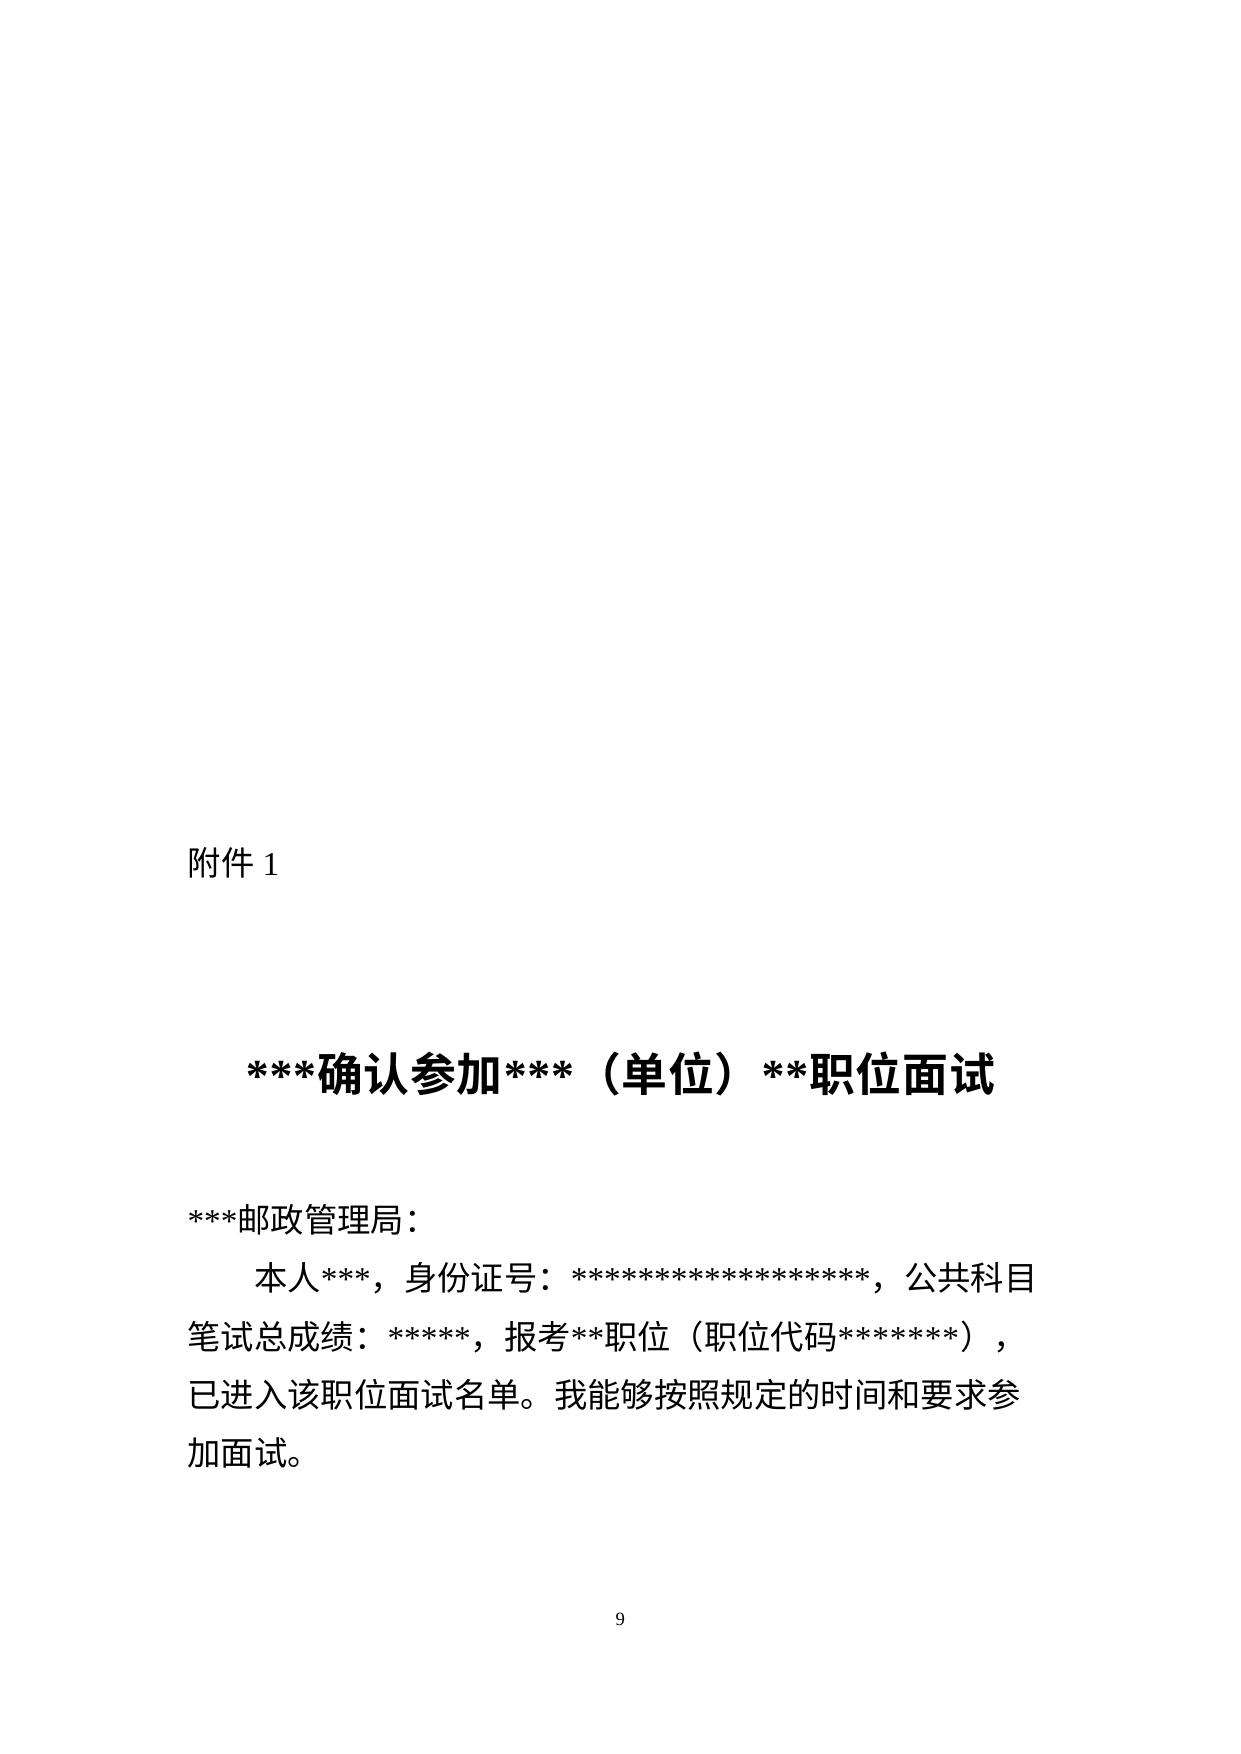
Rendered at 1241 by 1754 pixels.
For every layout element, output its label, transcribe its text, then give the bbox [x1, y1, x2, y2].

text ***确认参加***（单位）**职位面试 [187, 1023, 1053, 1121]
text 本人***，身份证号：******************，公共科目笔试总成绩：*****，报考**职位（职位代码*******），已进入该职位面试名单。我能够按照规定的时间和要求参加面试。 [187, 1244, 1053, 1477]
text 附件1 [187, 828, 1053, 893]
text ***邮政管理局： [187, 1186, 1053, 1244]
